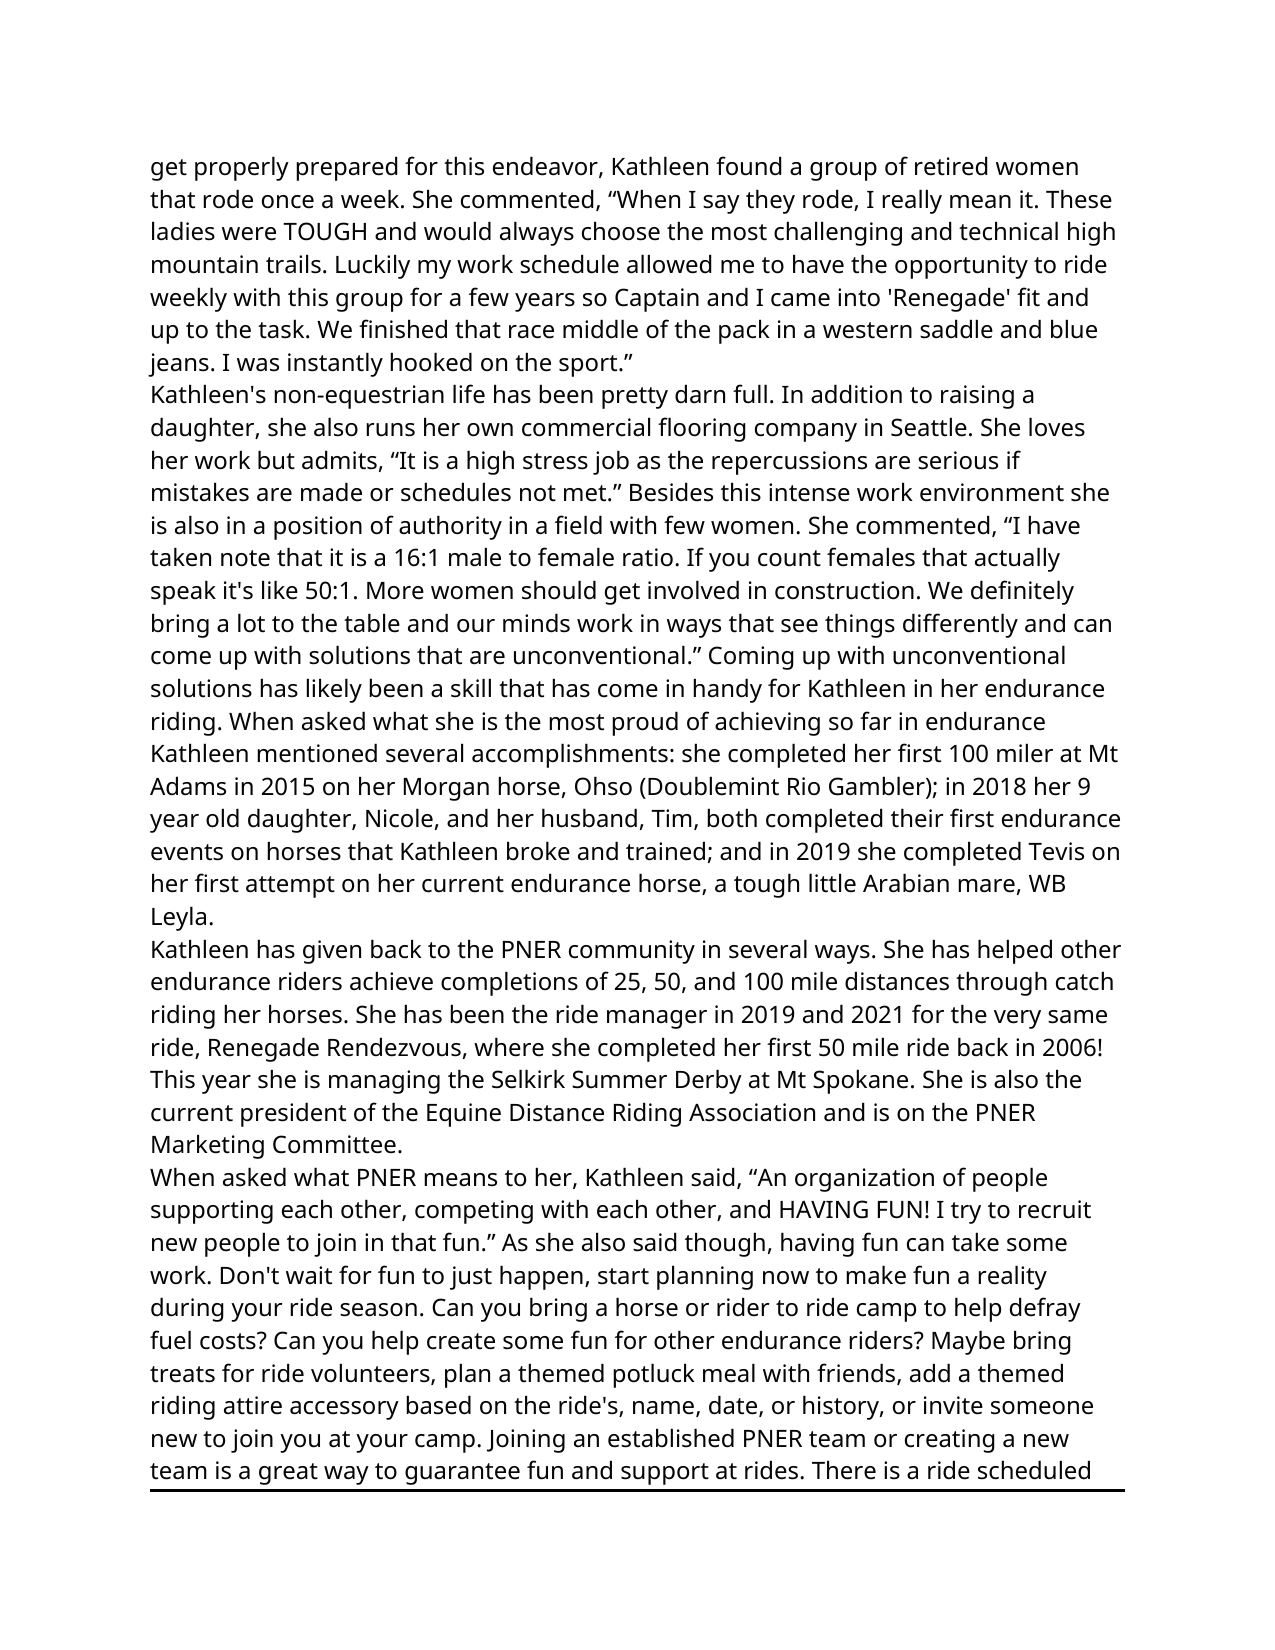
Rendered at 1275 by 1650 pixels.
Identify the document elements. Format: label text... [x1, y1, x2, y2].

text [150, 150, 1125, 378]
text Kathleen has given back to the PNER community in several ways. She has helped other endurance riders achieve completions of 25, 50, and 100 mile distances through catch riding her horses. She has been the ride manager in 2019 and 2021 for the very same ride, Renegade Rendezvous, where she completed her first 50 mile ride back in 2006! This year she is managing the Selkirk Summer Derby at Mt Spokane. She is also the current president of the Equine Distance Riding Association and is on the PNER Marketing Committee. [150, 932, 1125, 1161]
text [150, 1161, 1125, 1489]
text Kathleen's non-equestrian life has been pretty darn full. In addition to raising a daughter, she also runs her own commercial flooring company in Seattle. She loves her work but admits, “It is a high stress job as the repercussions are serious if mistakes are made or schedules not met.” Besides this intense work environment she is also in a position of authority in a field with few women. She commented, “I have taken note that it is a 16:1 male to female ratio. If you count females that actually speak it's like 50:1. More women should get involved in construction. We definitely bring a lot to the table and our minds work in ways that see things differently and can come up with solutions that are unconventional.” Coming up with unconventional solutions has likely been a skill that has come in handy for Kathleen in her endurance riding. When asked what she is the most proud of achieving so far in endurance Kathleen mentioned several accomplishments: she completed her first 100 miler at Mt Adams in 2015 on her Morgan horse, Ohso (Doublemint Rio Gambler); in 2018 her 9 year old daughter, Nicole, and her husband, Tim, both completed their first endurance events on horses that Kathleen broke and trained; and in 2019 she completed Tevis on her first attempt on her current endurance horse, a tough little Arabian mare, WB Leyla. [150, 378, 1125, 932]
